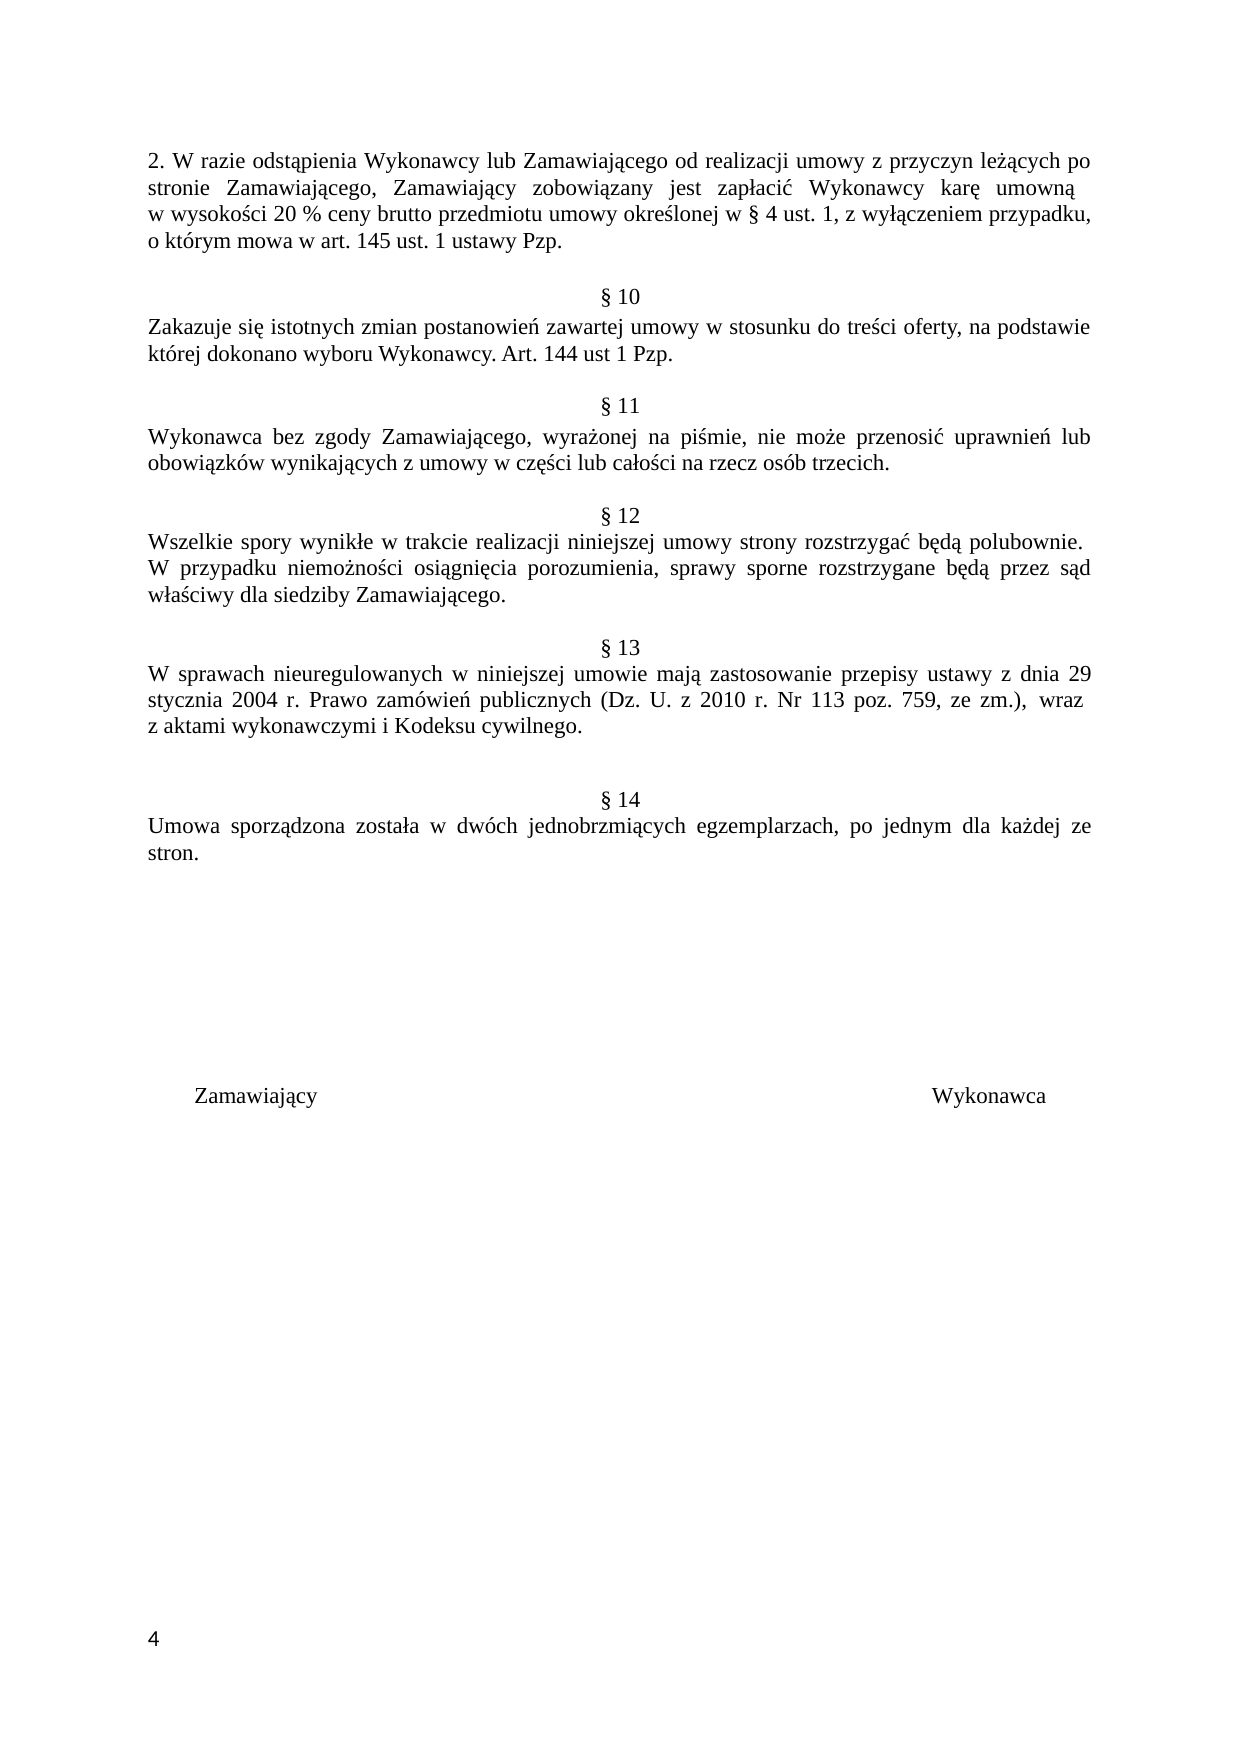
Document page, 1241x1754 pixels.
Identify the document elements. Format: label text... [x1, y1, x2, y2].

text Zamawiający Wykonawca [148, 1082, 1093, 1108]
text Wszelkie spory wynikłe w trakcie realizacji niniejszej umowy strony rozstrzygać będą polubownie. W przypadku niemożności osiągnięcia porozumienia, sprawy sporne rozstrzygane będą przez sąd właściwy dla siedziby Zamawiającego. [148, 528, 1093, 607]
text § 11 [148, 392, 1093, 419]
text Zakazuje się istotnych zmian postanowień zawartej umowy w stosunku do treści oferty, na podstawie której dokonano wyboru Wykonawcy. Art. 144 ust 1 Pzp. [148, 313, 1093, 366]
text § 12 [148, 502, 1093, 528]
text § 10 [148, 283, 1093, 309]
text W sprawach nieuregulowanych w niniejszej umowie mają zastosowanie przepisy ustawy z dnia 29 stycznia 2004 r. Prawo zamówień publicznych (Dz. U. z 2010 r. Nr 113 poz. 759, ze zm.), wraz z aktami wykonawczymi i Kodeksu cywilnego. [148, 660, 1093, 739]
text Wykonawca bez zgody Zamawiającego, wyrażonej na piśmie, nie może przenosić uprawnień lub obowiązków wynikających z umowy w części lub całości na rzecz osób trzecich. [148, 423, 1093, 475]
text § 13 [148, 633, 1093, 660]
text Umowa sporządzona została w dwóch jednobrzmiących egzemplarzach, po jednym dla każdej ze stron. [148, 812, 1093, 865]
text § 14 [148, 786, 1093, 812]
text 2. W razie odstąpienia Wykonawcy lub Zamawiającego od realizacji umowy z przyczyn leżących po stronie Zamawiającego, Zamawiający zobowiązany jest zapłacić Wykonawcy karę umowną w wysokości 20 % ceny brutto przedmiotu umowy określonej w § 4 ust. 1, z wyłączeniem przypadku, o którym mowa w art. 145 ust. 1 ustawy Pzp. [148, 148, 1093, 253]
